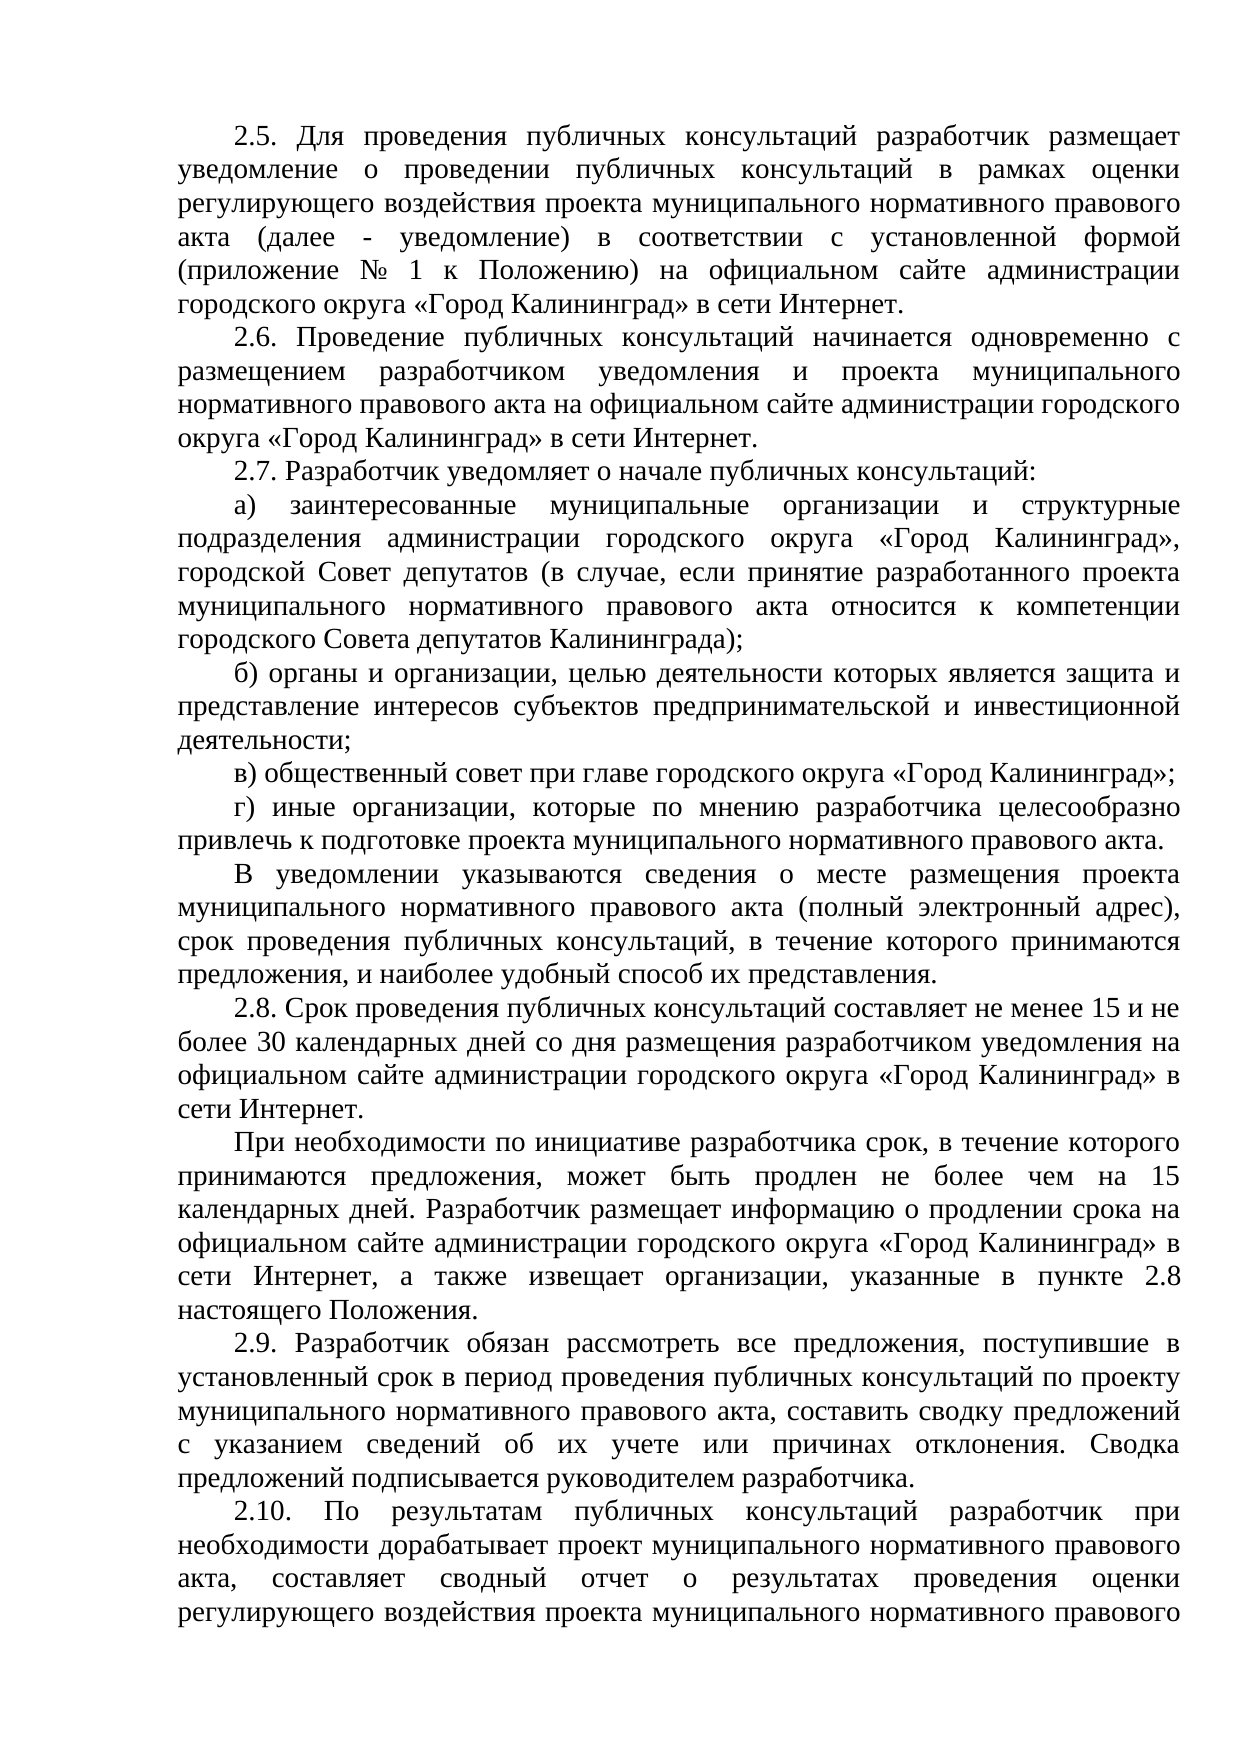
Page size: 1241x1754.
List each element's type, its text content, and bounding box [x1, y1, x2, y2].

text 2.8. Срок проведения публичных консультаций составляет не менее 15 и не более 30 календарных дней со дня размещения разработчиком уведомления на официальном сайте администрации городского округа «Город Калининград» в сети Интернет. [177, 990, 1181, 1124]
text в) общественный совет при главе городского округа «Город Калининград»; [177, 755, 1181, 789]
text а) заинтересованные муниципальные организации и структурные подразделения администрации городского округа «Город Калининград», городской Совет депутатов (в случае, если принятие разработанного проекта муниципального нормативного правового акта относится к компетенции городского Совета депутатов Калининграда); [177, 487, 1181, 655]
text 2.9. Разработчик обязан рассмотреть все предложения, поступившие в установленный срок в период проведения публичных консультаций по проекту муниципального нормативного правового акта, составить сводку предложений с указанием сведений об их учете или причинах отклонения. Сводка предложений подписывается руководителем разработчика. [177, 1326, 1181, 1493]
text В уведомлении указываются сведения о месте размещения проекта муниципального нормативного правового акта (полный электронный адрес), срок проведения публичных консультаций, в течение которого принимаются предложения, и наиболее удобный способ их представления. [177, 856, 1181, 990]
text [177, 1493, 1181, 1627]
text б) органы и организации, целью деятельности которых является защита и представление интересов субъектов предпринимательской и инвестиционной деятельности; [177, 655, 1181, 755]
text При необходимости по инициативе разработчика срок, в течение которого принимаются предложения, может быть продлен не более чем на 15 календарных дней. Разработчик размещает информацию о продлении срока на официальном сайте администрации городского округа «Город Калининград» в сети Интернет, а также извещает организации, указанные в пункте 2.8 настоящего Положения. [177, 1124, 1181, 1326]
text 2.7. Разработчик уведомляет о начале публичных консультаций: [177, 453, 1181, 487]
text г) иные организации, которые по мнению разработчика целесообразно привлечь к подготовке проекта муниципального нормативного правового акта. [177, 789, 1181, 856]
text 2.6. Проведение публичных консультаций начинается одновременно с размещением разработчиком уведомления и проекта муниципального нормативного правового акта на официальном сайте администрации городского округа «Город Калининград» в сети Интернет. [177, 319, 1181, 453]
text 2.5. Для проведения публичных консультаций разработчик размещает уведомление о проведении публичных консультаций в рамках оценки регулирующего воздействия проекта муниципального нормативного правового акта (далее - уведомление) в соответствии с установленной формой (приложение № 1 к Положению) на официальном сайте администрации городского округа «Город Калининград» в сети Интернет. [177, 118, 1181, 319]
